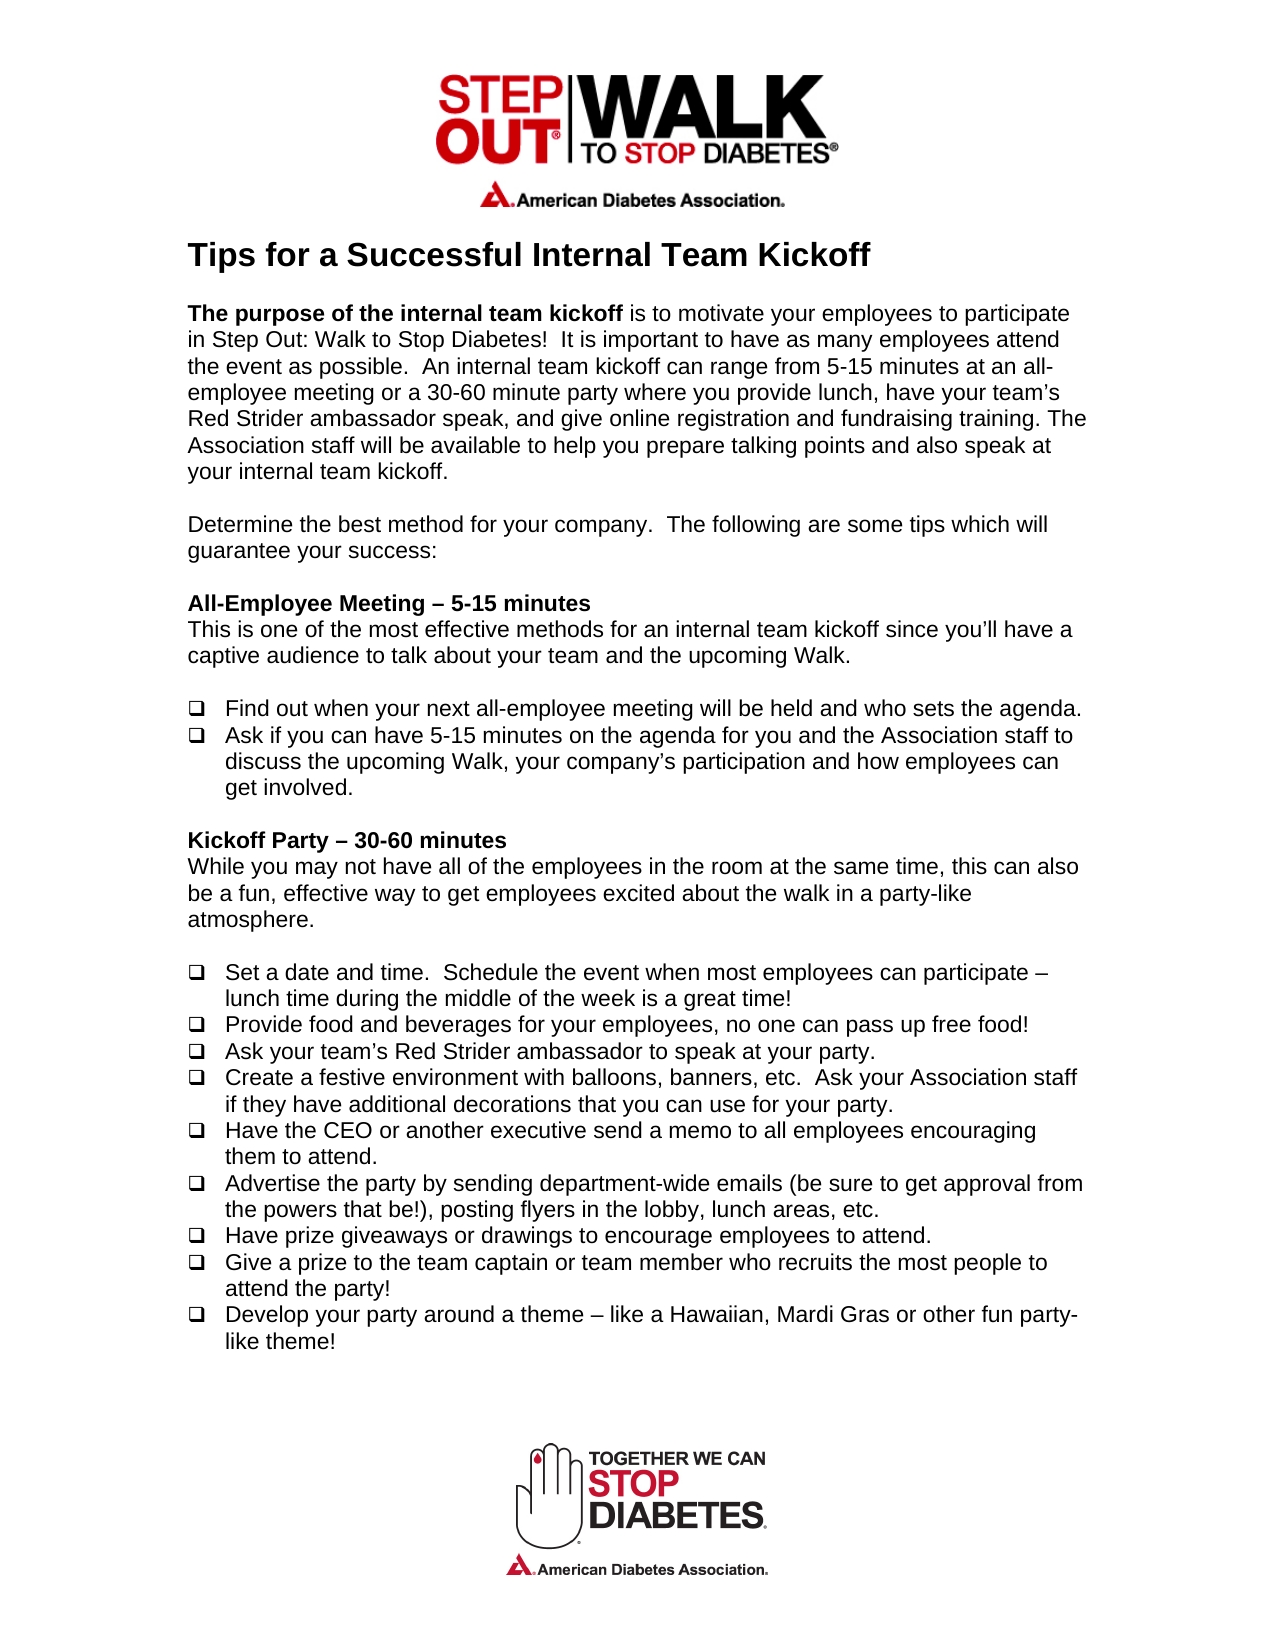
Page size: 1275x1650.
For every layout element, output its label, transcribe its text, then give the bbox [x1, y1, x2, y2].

text Kickoff Party – 30-60 minutes [187, 827, 1087, 853]
text Tips for a Successful Internal Team Kickoff [187, 235, 1087, 273]
list Set a date and time. Schedule the event when most employees can participate – lunch time during the middle of the week is a great time! [187, 959, 1087, 1011]
list Have the CEO or another executive send a memo to all employees encouraging them to attend. [187, 1117, 1087, 1169]
list Have prize giveaways or drawings to encourage employees to attend. [187, 1222, 1087, 1249]
list Ask if you can have 5-15 minutes on the agenda for you and the Association staff to discuss the upcoming Walk, your company’s participation and how employees can get involved. [187, 722, 1087, 801]
list Develop your party around a theme – like a Hawaiian, Mardi Gras or other fun party-like theme! [187, 1301, 1087, 1354]
text Determine the best method for your company. The following are some tips which will guarantee your success: [187, 511, 1087, 563]
text This is one of the most effective methods for an internal team kickoff since you’ll have a captive audience to talk about your team and the upcoming Walk. [187, 616, 1087, 669]
list Advertise the party by sending department-wide emails (be sure to get approval from the powers that be!), posting flyers in the lobby, lunch areas, etc. [187, 1169, 1087, 1222]
list Provide food and beverages for your employees, no one can pass up free food! [187, 1011, 1087, 1038]
list Give a prize to the team captain or team member who recruits the most people to attend the party! [187, 1249, 1087, 1301]
list Ask your team’s Red Strider ambassador to speak at your party. [187, 1038, 1087, 1064]
picture [506, 1443, 768, 1575]
picture [436, 74, 839, 207]
list Create a festive environment with balloons, banners, etc. Ask your Association staff if they have additional decorations that you can use for your party. [187, 1064, 1087, 1117]
list Find out when your next all-employee meeting will be held and who sets the agenda. [187, 695, 1087, 722]
text While you may not have all of the employees in the room at the same time, this can also be a fun, effective way to get employees excited about the walk in a party-like atmosphere. [187, 853, 1087, 932]
text All-Employee Meeting – 5-15 minutes [187, 590, 1087, 616]
text The purpose of the internal team kickoff is to motivate your employees to participate in Step Out: Walk to Stop Diabetes! It is important to have as many employees attend the event as possible. An internal team kickoff can range from 5-15 minutes at an all-employee meeting or a 30-60 minute party where you provide lunch, have your team’s Red Strider ambassador speak, and give online registration and fundraising training. The Association staff will be available to help you prepare talking points and also speak at your internal team kickoff. [187, 300, 1087, 484]
